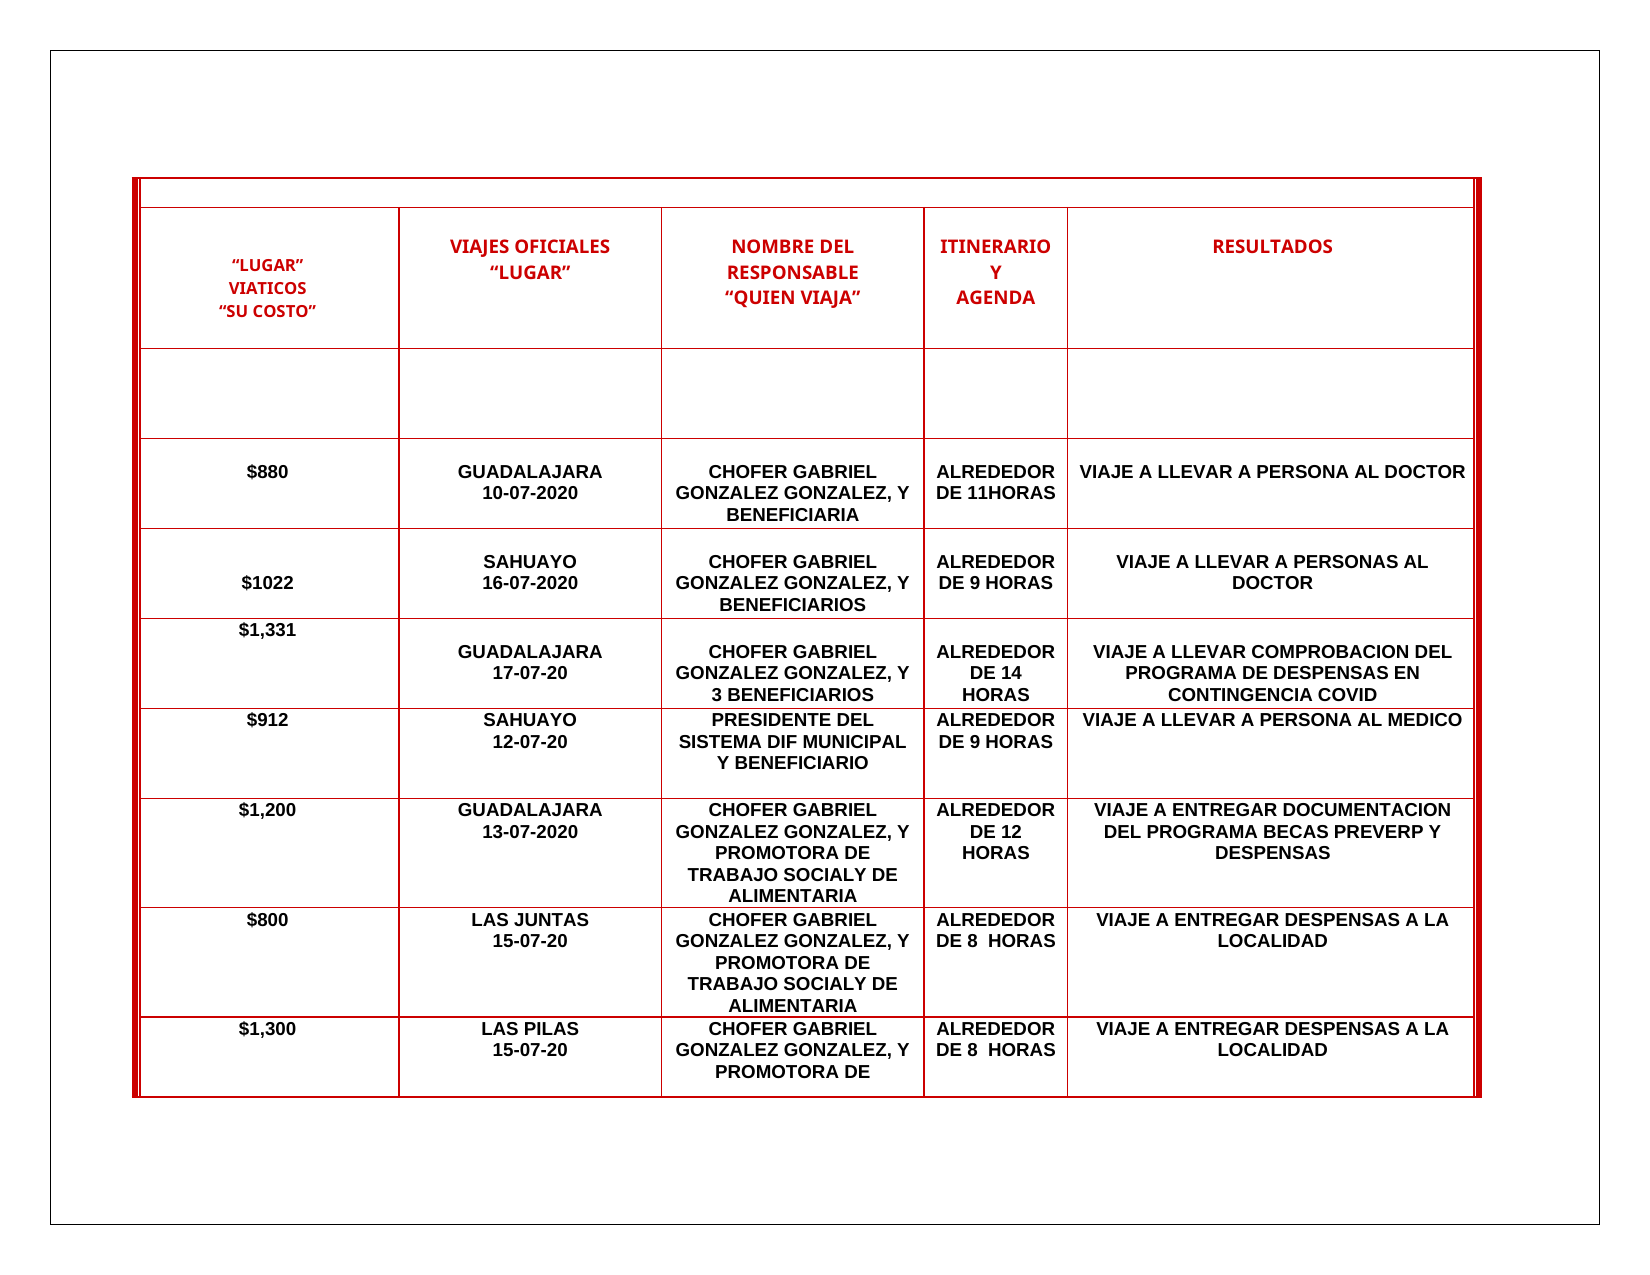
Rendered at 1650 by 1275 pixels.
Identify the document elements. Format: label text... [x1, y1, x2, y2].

table_cell $1,331 [141, 619, 398, 707]
table_cell $912 [141, 709, 398, 797]
table_cell $880 [141, 439, 398, 527]
table_cell GUADALAJARA 17-07-20 [400, 619, 661, 707]
table_cell CHOFER GABRIEL GONZALEZ GONZALEZ, Y BENEFICIARIOS [662, 529, 923, 617]
table_cell [1068, 349, 1473, 437]
table_cell CHOFER GABRIEL GONZALEZ GONZALEZ, Y PROMOTORA DE TRABAJO SOCIALY DE ALIMENTARIA [662, 908, 923, 1016]
table_cell $1022 [141, 529, 398, 617]
table_cell PRESIDENTE DEL SISTEMA DIF MUNICIPAL Y BENEFICIARIO [662, 709, 923, 797]
table_cell CHOFER GABRIEL GONZALEZ GONZALEZ, Y BENEFICIARIA [662, 439, 923, 527]
table_cell $800 [141, 908, 398, 1016]
table_cell “LUGAR” VIATICOS “SU COSTO” [141, 208, 398, 347]
table_cell LAS JUNTAS 15-07-20 [400, 908, 661, 1016]
table_cell $1,300 [141, 1018, 398, 1096]
table_cell CHOFER GABRIEL GONZALEZ GONZALEZ, Y PROMOTORA DE TRABAJO SOCIALY DE ALIMENTARIA [662, 799, 923, 907]
table_cell GUADALAJARA 13-07-2020 [400, 799, 661, 907]
table_cell [141, 349, 398, 437]
table_cell [400, 349, 661, 437]
table_cell SAHUAYO 16-07-2020 [400, 529, 661, 617]
table_cell VIAJE A ENTREGAR DOCUMENTACION DEL PROGRAMA BECAS PREVERP Y DESPENSAS [1068, 799, 1473, 907]
table_cell [925, 349, 1067, 437]
table_cell VIAJE A LLEVAR A PERSONAS AL DOCTOR [1068, 529, 1473, 617]
table_cell ALREDEDOR DE 9 HORAS [925, 709, 1067, 797]
table_cell SAHUAYO 12-07-20 [400, 709, 661, 797]
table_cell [662, 1018, 923, 1096]
table_cell RESULTADOS [1068, 208, 1473, 347]
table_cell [925, 1018, 1067, 1096]
table_cell ALREDEDOR DE 9 HORAS [925, 529, 1067, 617]
table_cell ALREDEDOR DE 11HORAS [925, 439, 1067, 527]
table_cell VIAJE A ENTREGAR DESPENSAS A LA LOCALIDAD [1068, 908, 1473, 1016]
table_cell ITINERARIO Y AGENDA [925, 208, 1067, 347]
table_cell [1068, 1018, 1473, 1096]
table_cell ALREDEDOR DE 8 HORAS [925, 908, 1067, 1016]
table_cell [662, 349, 923, 437]
table_cell VIAJE A LLEVAR A PERSONA AL DOCTOR [1068, 439, 1473, 527]
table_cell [141, 179, 1473, 207]
table_cell NOMBRE DEL RESPONSABLE “QUIEN VIAJA” [662, 208, 923, 347]
table_cell VIAJE A LLEVAR COMPROBACION DEL PROGRAMA DE DESPENSAS EN CONTINGENCIA COVID [1068, 619, 1473, 707]
table_cell VIAJE A LLEVAR A PERSONA AL MEDICO [1068, 709, 1473, 797]
table_cell VIAJES OFICIALES “LUGAR” [400, 208, 661, 347]
table_cell $1,200 [141, 799, 398, 907]
table_cell CHOFER GABRIEL GONZALEZ GONZALEZ, Y 3 BENEFICIARIOS [662, 619, 923, 707]
table_cell ALREDEDOR DE 14 HORAS [925, 619, 1067, 707]
table_cell LAS PILAS 15-07-20 [400, 1018, 661, 1096]
table_cell ALREDEDOR DE 12 HORAS [925, 799, 1067, 907]
table_cell GUADALAJARA 10-07-2020 [400, 439, 661, 527]
